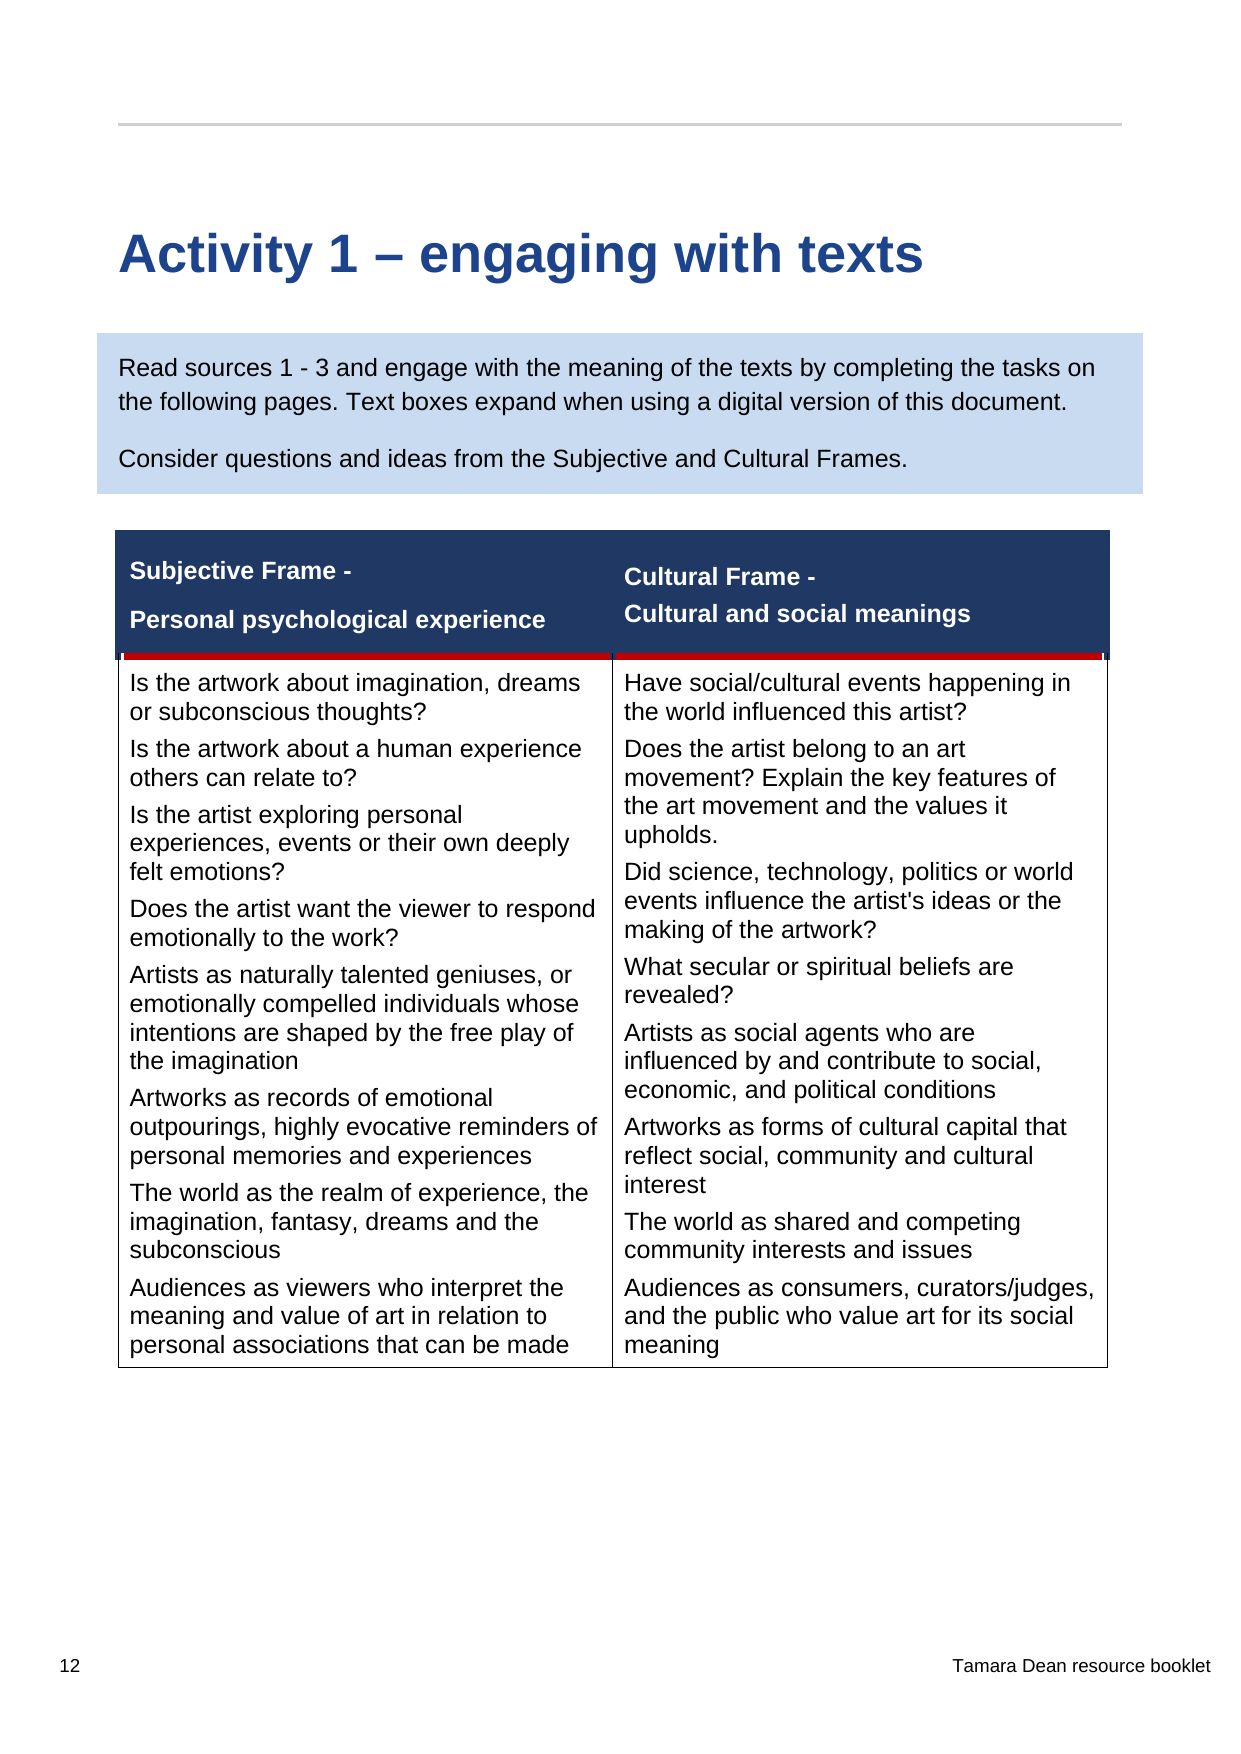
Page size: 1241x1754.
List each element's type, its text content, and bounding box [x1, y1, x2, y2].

table_header Subjective Frame - Personal psychological experience [121, 536, 610, 653]
table_cell Is the artwork about imagination, dreams or subconscious thoughts? Is the artwork about a human experience others can relate to? Is the artist exploring personal experiences, events or their own deeply felt emotions? Does the artist want the viewer to respond emotionally to the work? Artists as naturally talented geniuses, or emotionally compelled individuals whose intentions are shaped by the free play of the imagination Artworks as records of emotional outpourings, highly evocative reminders of personal memories and experiences The world as the realm of experience, the imagination, fantasy, dreams and the subconscious Audiences as viewers who interpret the meaning and value of art in relation to personal associations that can be made [119, 653, 612, 1367]
table_cell Have social/cultural events happening in the world influenced this artist? Does the artist belong to an art movement? Explain the key features of the art movement and the values it upholds. Did science, technology, politics or world events influence the artist's ideas or the making of the artwork? What secular or spiritual beliefs are revealed? Artists as social agents who are influenced by and contribute to social, economic, and political conditions Artworks as forms of cultural capital that reflect social, community and cultural interest The world as shared and competing community interests and issues Audiences as consumers, curators/judges, and the public who value art for its social meaning [613, 653, 1107, 1367]
table_header Cultural Frame - Cultural and social meanings [616, 536, 1104, 653]
text Read sources 1 - 3 and engage with the meaning of the texts by completing the tasks on the following pages. Text boxes expand when using a digital version of this document. [97, 333, 1143, 415]
text Consider questions and ideas from the Subjective and Cultural Frames. [97, 417, 1143, 494]
subtitle Activity 1 – engaging with texts [118, 221, 1122, 284]
